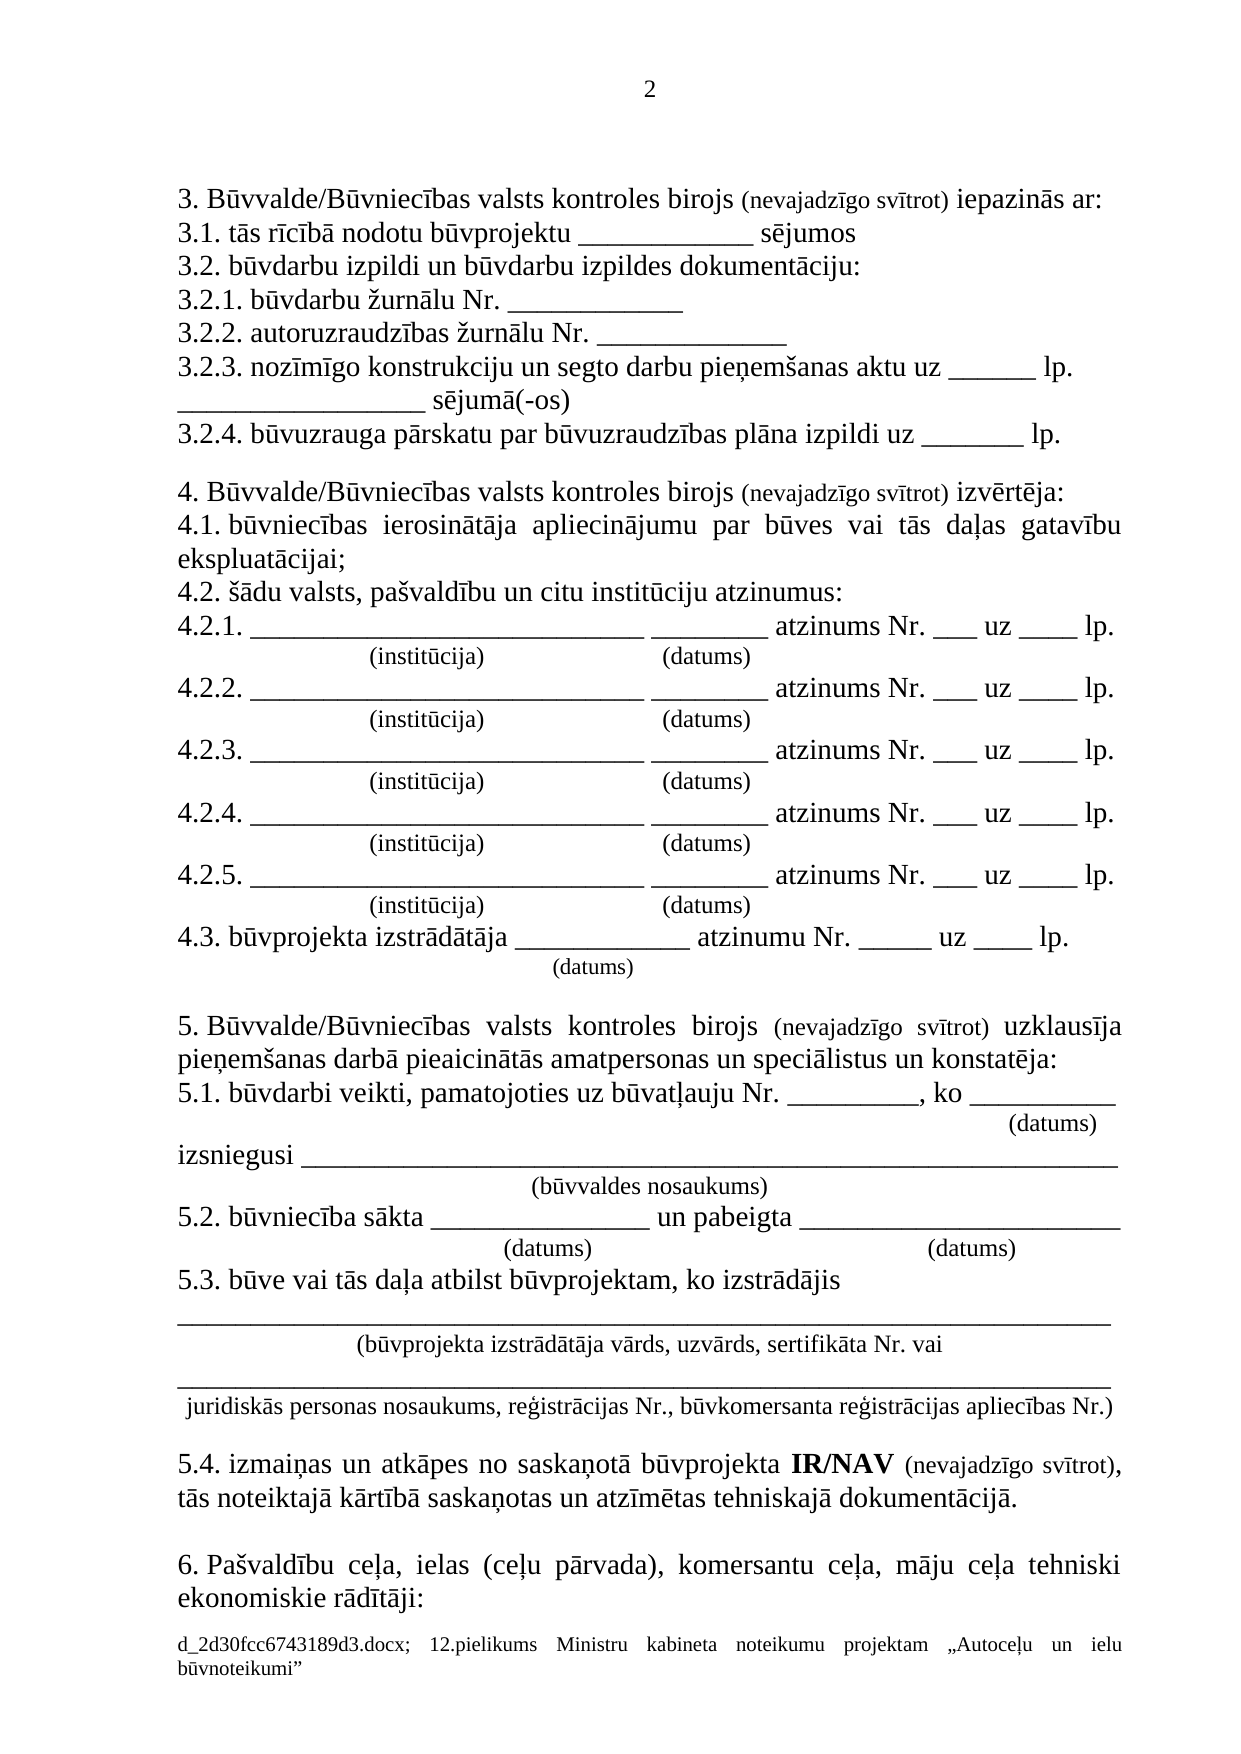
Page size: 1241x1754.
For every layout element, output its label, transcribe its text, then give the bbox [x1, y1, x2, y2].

text 4.2.1. ___________________________ ________ atzinums Nr. ___ uz ____ lp. [177, 608, 1122, 641]
text 4.2.5. ___________________________ ________ atzinums Nr. ___ uz ____ lp. [177, 857, 1122, 891]
text ________________________________________________________________ [177, 1358, 1122, 1391]
text (datums) [177, 1108, 1122, 1137]
text 3.2. būvdarbu izpildi un būvdarbu izpildes dokumentāciju: [177, 248, 1122, 282]
text 3.2.3. nozīmīgo konstrukciju un segto darbu pieņemšanas aktu uz ______ lp. _________________ sējumā(-os) [177, 349, 1122, 416]
text (institūcija) (datums) [369, 704, 1122, 732]
text (būvvaldes nosaukums) [177, 1171, 1122, 1199]
text 4.2.3. ___________________________ ________ atzinums Nr. ___ uz ____ lp. [177, 732, 1122, 766]
text 6. Pašvaldību ceļa, ielas (ceļu pārvada), komersantu ceļa, māju ceļa tehniski ekonomiskie rādītāji: [177, 1547, 1122, 1614]
text (institūcija) (datums) [369, 828, 1122, 857]
text 5.1. būvdarbi veikti, pamatojoties uz būvatļauju Nr. _________, ko __________ [177, 1075, 1122, 1108]
text 5.2. būvniecība sākta _______________ un pabeigta ______________________ [177, 1199, 1122, 1233]
text (institūcija) (datums) [369, 641, 1122, 670]
text 4.2. šādu valsts, pašvaldību un citu institūciju atzinumus: [177, 574, 1122, 608]
text (institūcija) (datums) [369, 766, 1122, 795]
text ________________________________________________________________ [177, 1295, 1122, 1329]
text (datums) (datums) [428, 1233, 1122, 1262]
text 4.1. būvniecības ierosinātāja apliecinājumu par būves vai tās daļas gatavību ekspluatācijai; [177, 507, 1122, 574]
text 3.2.2. autoruzraudzības žurnālu Nr. _____________ [177, 315, 1122, 349]
text (būvprojekta izstrādātāja vārds, uzvārds, sertifikāta Nr. vai [177, 1329, 1122, 1358]
text 3.1. tās rīcībā nodotu būvprojektu ____________ sējumos [177, 215, 1122, 248]
text 3.2.1. būvdarbu žurnālu Nr. ____________ [177, 282, 1122, 315]
text 5.3. būve vai tās daļa atbilst būvprojektam, ko izstrādājis [177, 1262, 1122, 1295]
text 3. Būvvalde/Būvniecības valsts kontroles birojs (nevajadzīgo svītrot) iepazinās ar: [177, 181, 1122, 215]
text 4. Būvvalde/Būvniecības valsts kontroles birojs (nevajadzīgo svītrot) izvērtēja: [177, 474, 1122, 507]
text 5.4. izmaiņas un atkāpes no saskaņotā būvprojekta IR/NAV (nevajadzīgo svītrot), tās noteiktajā kārtībā saskaņotas un atzīmētas tehniskajā dokumentācijā. [177, 1446, 1122, 1513]
text 4.3. būvprojekta izstrādātāja ____________ atzinumu Nr. _____ uz ____ lp. [177, 919, 1122, 953]
text 4.2.4. ___________________________ ________ atzinums Nr. ___ uz ____ lp. [177, 795, 1122, 828]
text izsniegusi ________________________________________________________ [177, 1137, 1122, 1171]
text 3.2.4. būvuzrauga pārskatu par būvuzraudzības plāna izpildi uz _______ lp. [177, 416, 1122, 449]
text (datums) [477, 953, 1122, 979]
text (institūcija) (datums) [369, 891, 1122, 919]
text 5. Būvvalde/Būvniecības valsts kontroles birojs (nevajadzīgo svītrot) uzklausīja pieņemšanas darbā pieaicinātās amatpersonas un speciālistus un konstatēja: [177, 1008, 1122, 1075]
text juridiskās personas nosaukums, reģistrācijas Nr., būvkomersanta reģistrācijas apliecības Nr.) [177, 1391, 1122, 1420]
text 4.2.2. ___________________________ ________ atzinums Nr. ___ uz ____ lp. [177, 670, 1122, 704]
